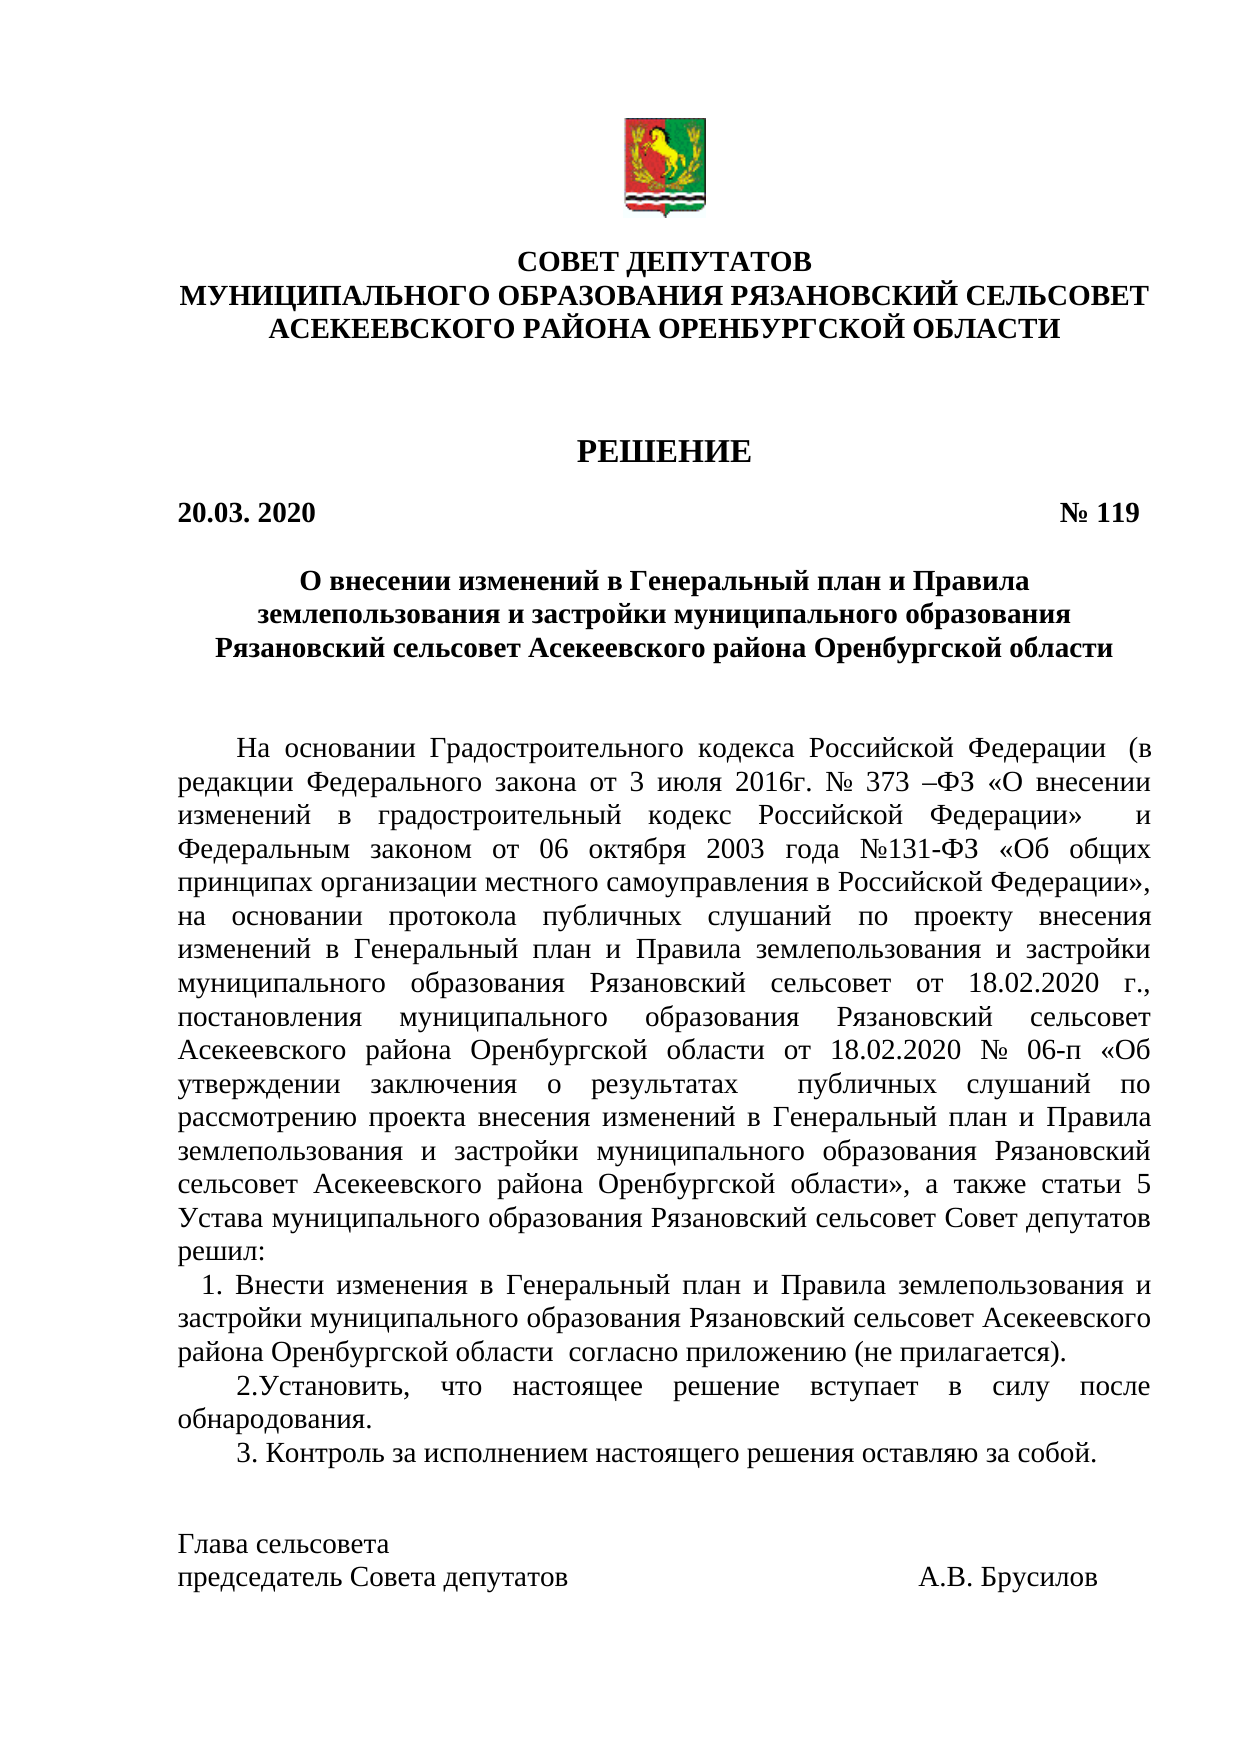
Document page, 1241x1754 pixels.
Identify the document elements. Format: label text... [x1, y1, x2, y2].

table_header СОВЕТ ДЕПУТАТОВ МУНИЦИПАЛЬНОГО ОБРАЗОВАНИЯ РЯЗАНОВСКИЙ СЕЛЬСОВЕТ АСЕКЕЕВСКОГО РАЙОНА ОРЕНБУРГСКОЙ ОБЛАСТИ [166, 118, 1163, 404]
picture [623, 118, 706, 218]
text 3. Контроль за исполнением настоящего решения оставляю за собой. [177, 1435, 1152, 1468]
text 2.Установить, что настоящее решение вступает в силу после обнародования. [177, 1368, 1152, 1435]
text 20.03. 2020 № 119 [177, 496, 1152, 529]
text О внесении изменений в Генеральный план и Правила землепользования и застройки муниципального образования Рязановский сельсовет Асекеевского района Оренбургской области [177, 563, 1152, 663]
text Глава сельсовета [177, 1526, 1152, 1559]
text 1. Внести изменения в Генеральный план и Правила землепользования и застройки муниципального образования Рязановский сельсовет Асекеевского района Оренбургской области согласно приложению (не прилагается). [177, 1267, 1152, 1368]
text На основании Градостроительного кодекса Российской Федерации (в редакции Федерального закона от 3 июля 2016г. № 373 –ФЗ «О внесении изменений в градостроительный кодекс Российской Федерации» и Федеральным законом от 06 октября 2003 года №131-ФЗ «Об общих принципах организации местного самоуправления в Российской Федерации», на основании протокола публичных слушаний по проекту внесения изменений в Генеральный план и Правила землепользования и застройки муниципального образования Рязановский сельсовет от 18.02.2020 г., постановления муниципального образования Рязановский сельсовет Асекеевского района Оренбургской области от 18.02.2020 № 06-п «Об утверждении заключения о результатах публичных слушаний по рассмотрению проекта внесения изменений в Генеральный план и Правила землепользования и застройки муниципального образования Рязановский сельсовет Асекеевского района Оренбургской области», а также статьи 5 Устава муниципального образования Рязановский сельсовет Совет депутатов решил: [177, 730, 1152, 1267]
text РЕШЕНИЕ [177, 431, 1152, 469]
text председатель Совета депутатов А.В. Брусилов [177, 1559, 1152, 1593]
